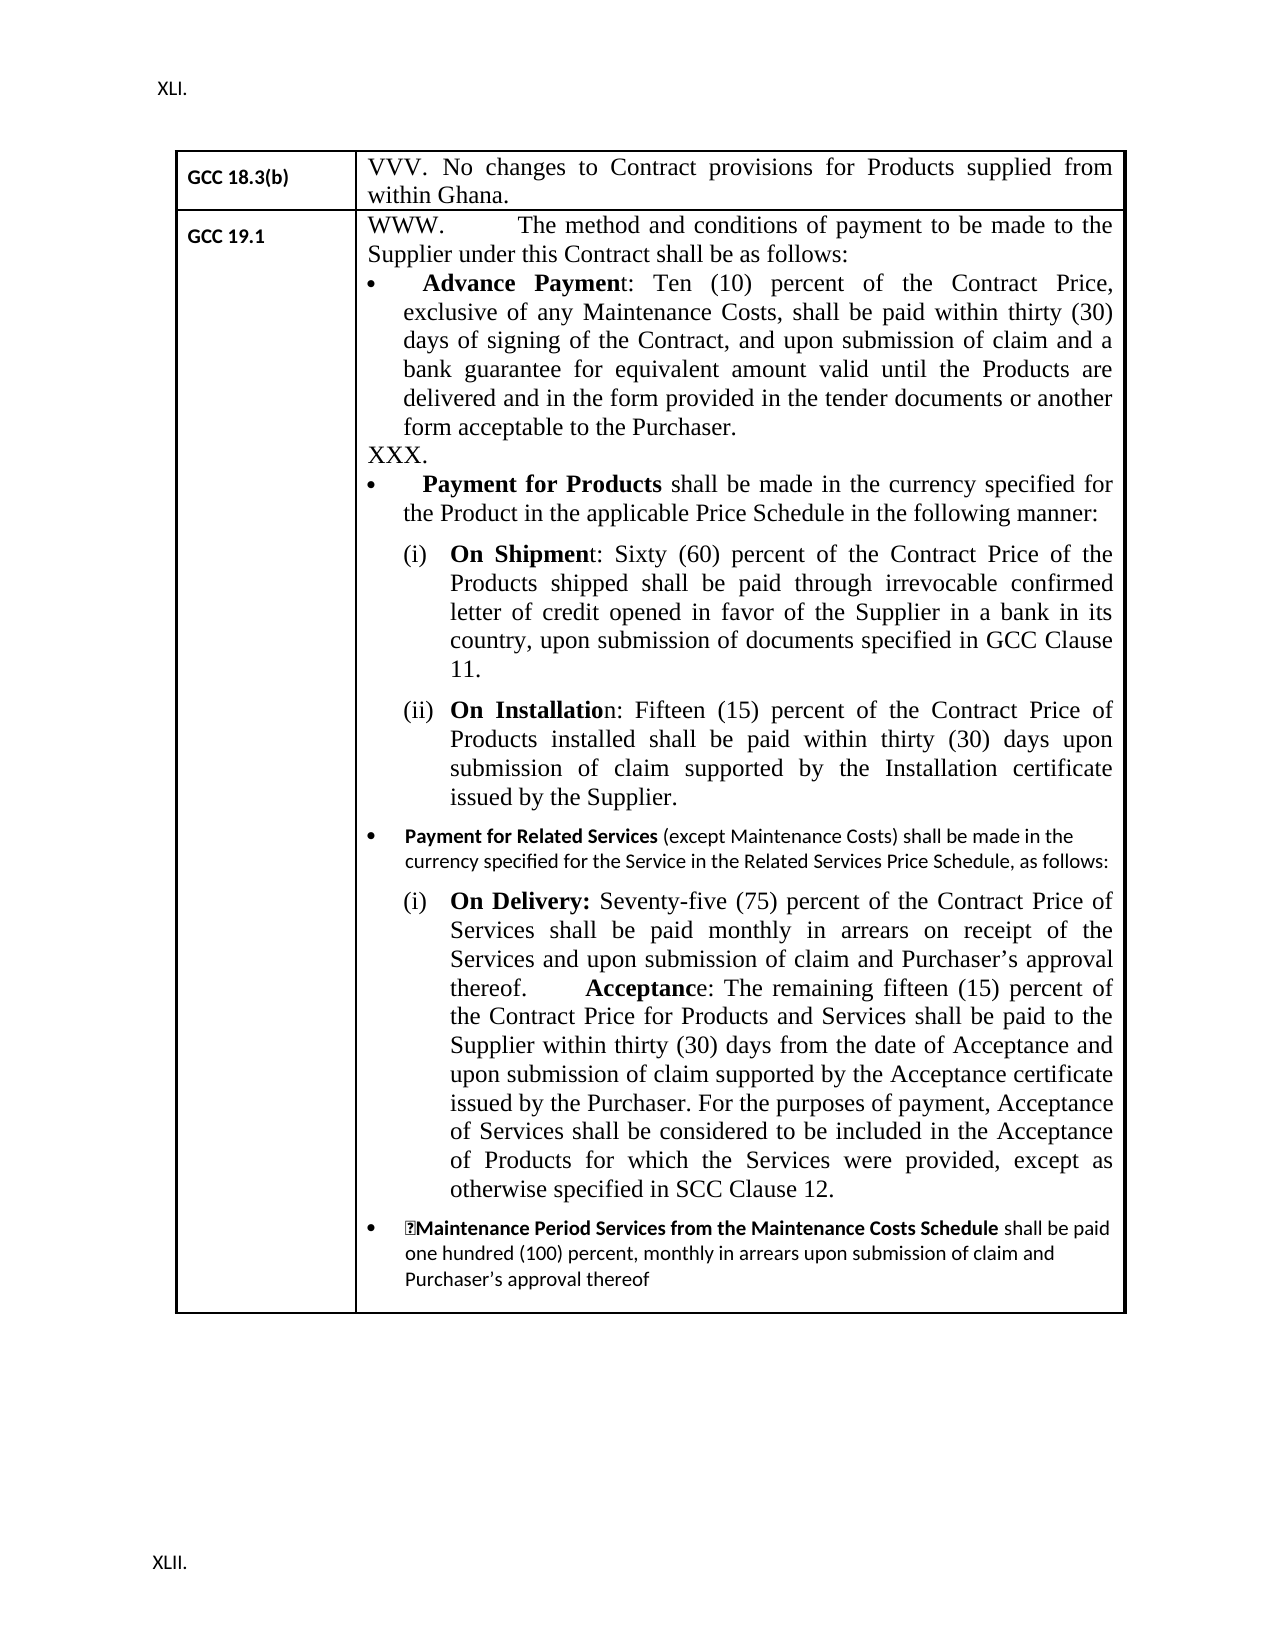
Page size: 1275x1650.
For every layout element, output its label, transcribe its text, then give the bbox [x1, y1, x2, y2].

table_cell GCC 18.3(b) [178, 152, 355, 209]
table_cell No changes to Contract provisions for Products supplied from within Ghana. [357, 152, 1123, 209]
table_cell GCC 19.1 [178, 211, 355, 1312]
table_cell The method and conditions of payment to be made to the Supplier under this Contract shall be as follows: Advance Payment: Ten (10) percent of the Contract Price, exclusive of any Maintenance Costs, shall be paid within thirty (30) days of signing of the Contract, and upon submission of claim and a bank guarantee for equivalent amount valid until the Products are delivered and in the form provided in the tender documents or another form acceptable to the Purchaser. Payment for Products shall be made in the currency specified for the Product in the applicable Price Schedule in the following manner: (i) On Shipment: Sixty (60) percent of the Contract Price of the Products shipped shall be paid through irrevocable confirmed letter of credit opened in favor of the Supplier in a bank in its country, upon submission of documents specified in GCC Clause 11. (ii) On Installation: Fifteen (15) percent of the Contract Price of Products installed shall be paid within thirty (30) days upon submission of claim supported by the Installation certificate issued by the Supplier. Payment for Related Services (except Maintenance Costs) shall be made in the currency specified for the Service in the Related Services Price Schedule, as follows: (i) On Delivery: Seventy-five (75) percent of the Contract Price of Services shall be paid monthly in arrears on receipt of the Services and upon submission of claim and Purchaser’s approval thereof. Acceptance: The remaining fifteen (15) percent of the Contract Price for Products and Services shall be paid to the Supplier within thirty (30) days from the date of Acceptance and upon submission of claim supported by the Acceptance certificate issued by the Purchaser. For the purposes of payment, Acceptance of Services shall be considered to be included in the Acceptance of Products for which the Services were provided, except as otherwise specified in SCC Clause 12. Maintenance Period Services from the Maintenance Costs Schedule shall be paid one hundred (100) percent, monthly in arrears upon submission of claim and Purchaser’s approval thereof [357, 211, 1123, 1312]
